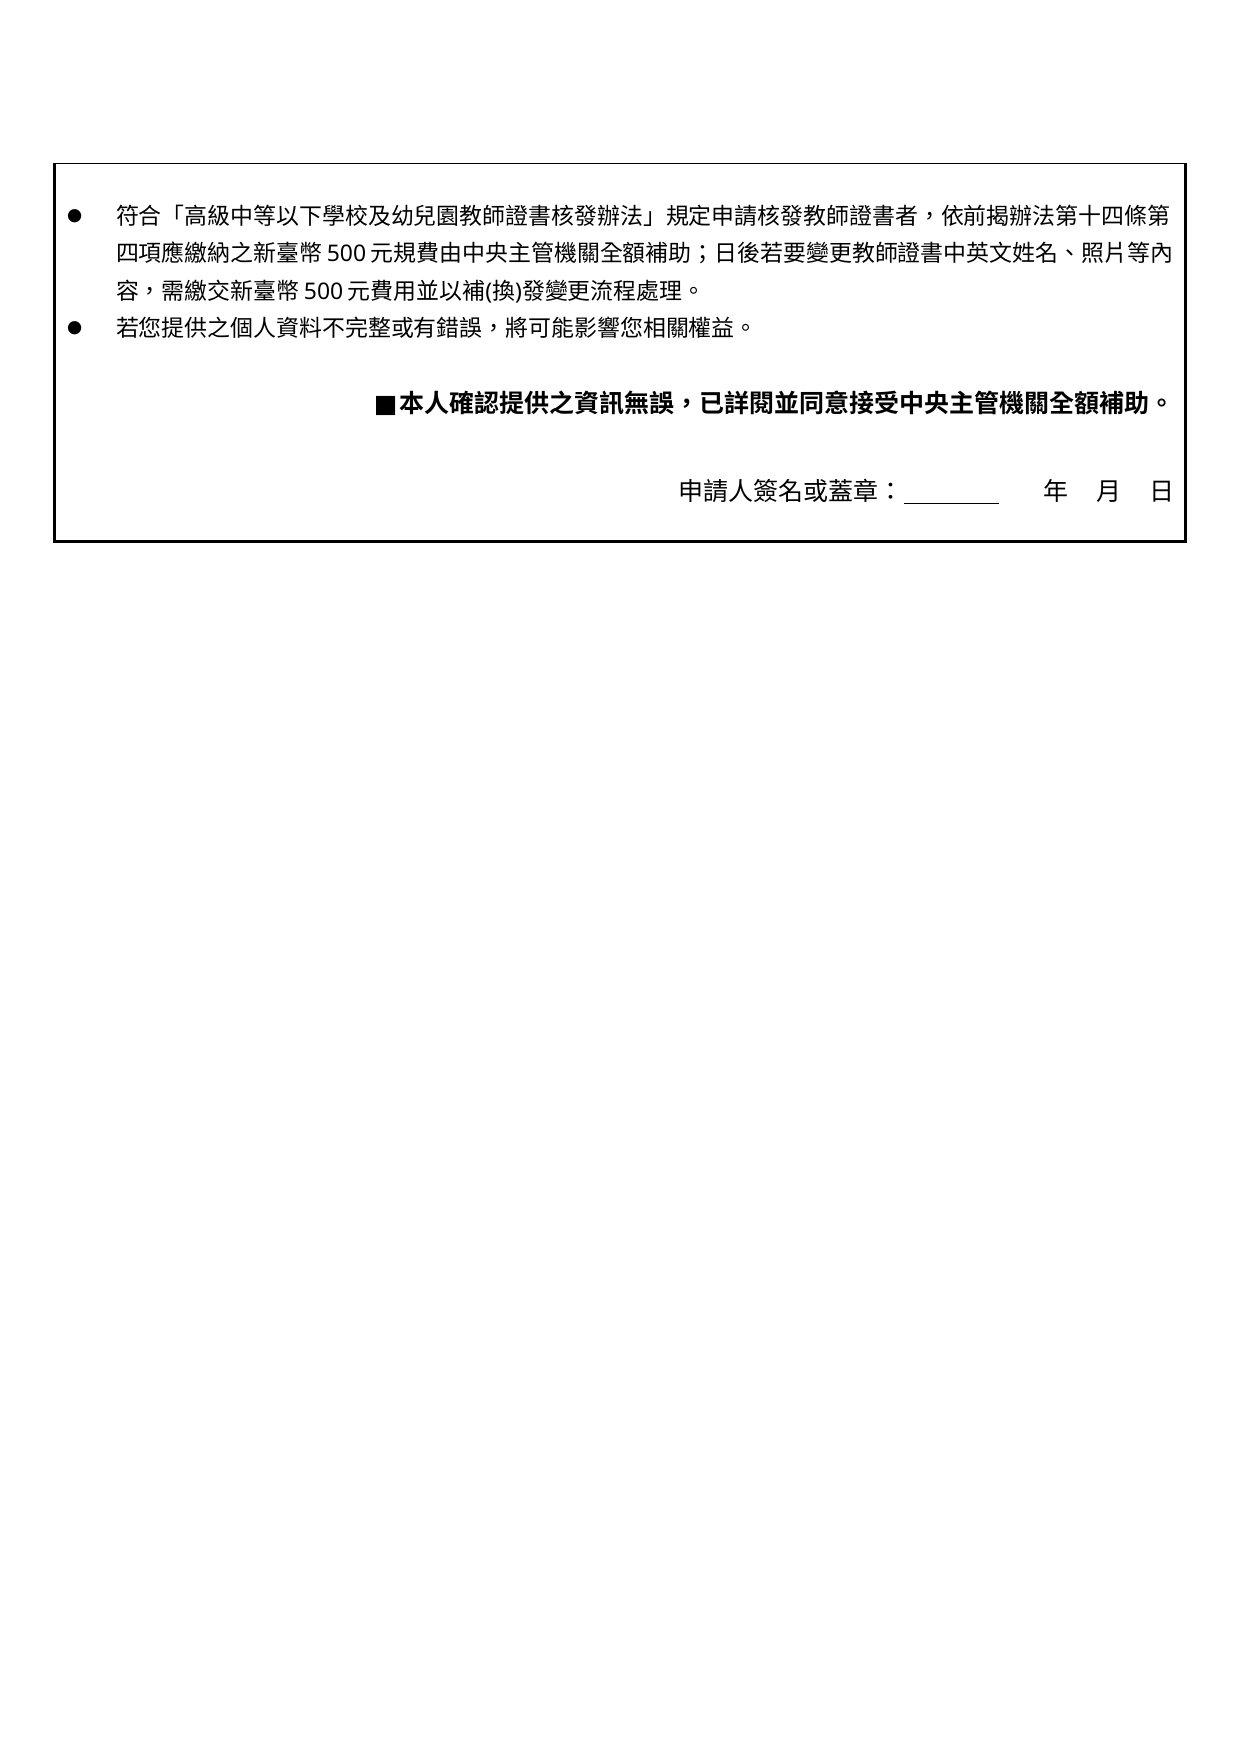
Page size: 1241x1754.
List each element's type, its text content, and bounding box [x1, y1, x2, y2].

table_cell 符合「高級中等以下學校及幼兒園教師證書核發辦法」規定申請核發教師證書者，依前揭辦法第十四條第四項應繳納之新臺幣500元規費由中央主管機關全額補助；日後若要變更教師證書中英文姓名、照片等內容，需繳交新臺幣500元費用並以補(換)發變更流程處理。 若您提供之個人資料不完整或有錯誤，將可能影響您相關權益。 ■本人確認提供之資訊無誤，已詳閱並同意接受中央主管機關全額補助。 申請人簽名或蓋章： 年 月 日 [56, 164, 1184, 540]
